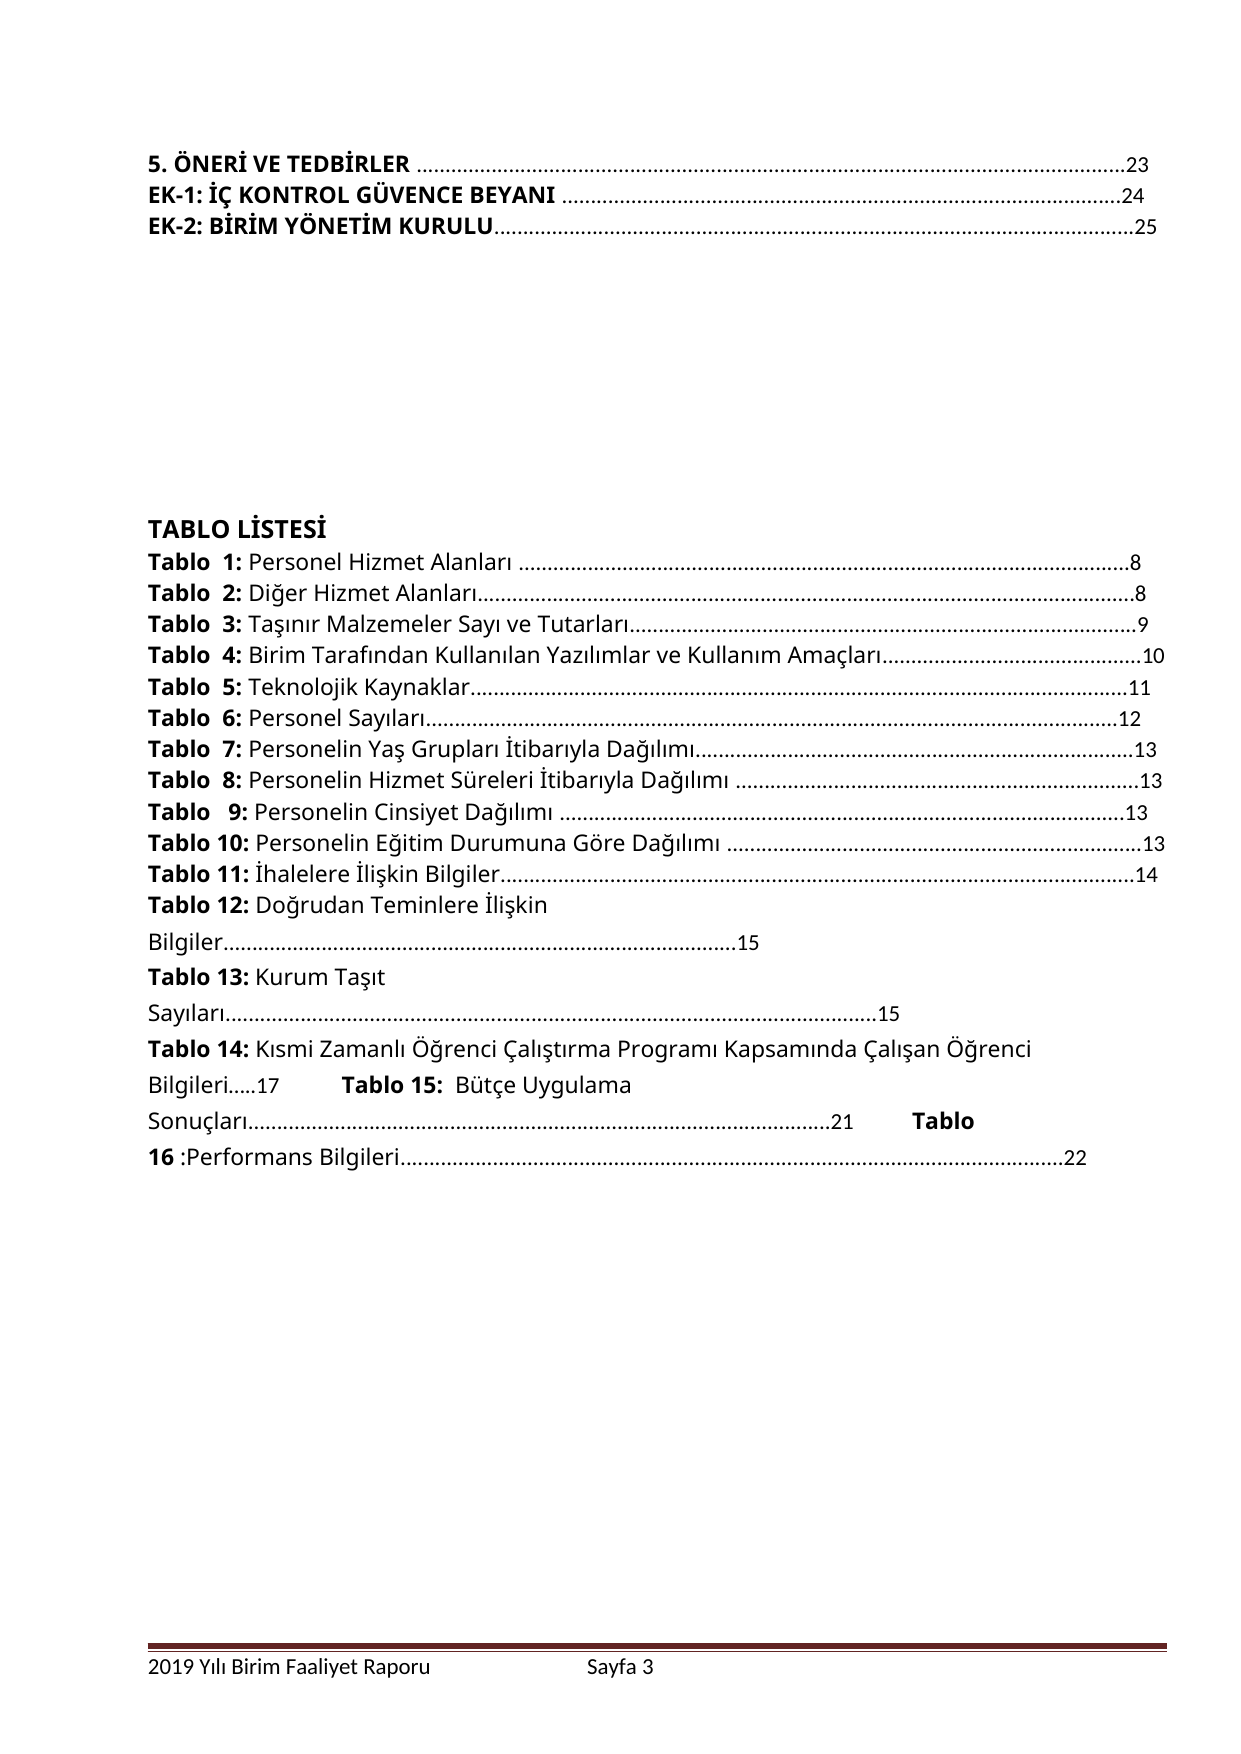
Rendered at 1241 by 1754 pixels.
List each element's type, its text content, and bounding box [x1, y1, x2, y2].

text Tablo 11: İhalelere İlişkin Bilgiler..............................................................................................................14 [148, 858, 1167, 889]
text Tablo 5: Teknolojik Kaynaklar..................................................................................................................11 [148, 671, 1167, 702]
text Tablo 2: Diğer Hizmet Alanları..................................................................................................................8 [148, 577, 1167, 608]
text Tablo 3: Taşınır Malzemeler Sayı ve Tutarları........................................................................................9 [148, 608, 1167, 639]
text Tablo 6: Personel Sayıları........................................................................................................................12 [148, 702, 1167, 733]
text EK-2: BİRİM YÖNETİM KURULU...............................................................................................................25 [148, 210, 1167, 241]
text TABLO LİSTESİ [148, 512, 1167, 546]
text Tablo 8: Personelin Hizmet Süreleri İtibarıyla Dağılımı ......................................................................13 [148, 764, 1167, 796]
text Tablo 1: Personel Hizmet Alanları ..........................................................................................................8 [148, 546, 1167, 577]
text Tablo 10: Personelin Eğitim Durumuna Göre Dağılımı ........................................................................13 [148, 827, 1167, 858]
text 5. ÖNERİ VE TEDBİRLER ...........................................................................................................................23 [148, 148, 1167, 179]
text Tablo 12: Doğrudan Teminlere İlişkin Bilgiler.........................................................................................15 Tablo 13: Kurum Taşıt Sayıları.................................................................................................................15 Tablo 14: Kısmi Zamanlı Öğrenci Çalıştırma Programı Kapsamında Çalışan Öğrenci Bilgileri…..17 Tablo 15: Bütçe Uygulama Sonuçları.....................................................................................................21 Tablo 16 :Performans Bilgileri...................................................................................................................22 [148, 889, 1137, 1172]
text Tablo 4: Birim Tarafından Kullanılan Yazılımlar ve Kullanım Amaçları.............................................10 [148, 639, 1167, 671]
text Tablo 7: Personelin Yaş Grupları İtibarıyla Dağılımı............................................................................13 [148, 733, 1167, 764]
text Tablo 9: Personelin Cinsiyet Dağılımı ..................................................................................................13 [148, 796, 1167, 827]
text EK-1: İÇ KONTROL GÜVENCE BEYANI .................................................................................................24 [148, 179, 1167, 210]
